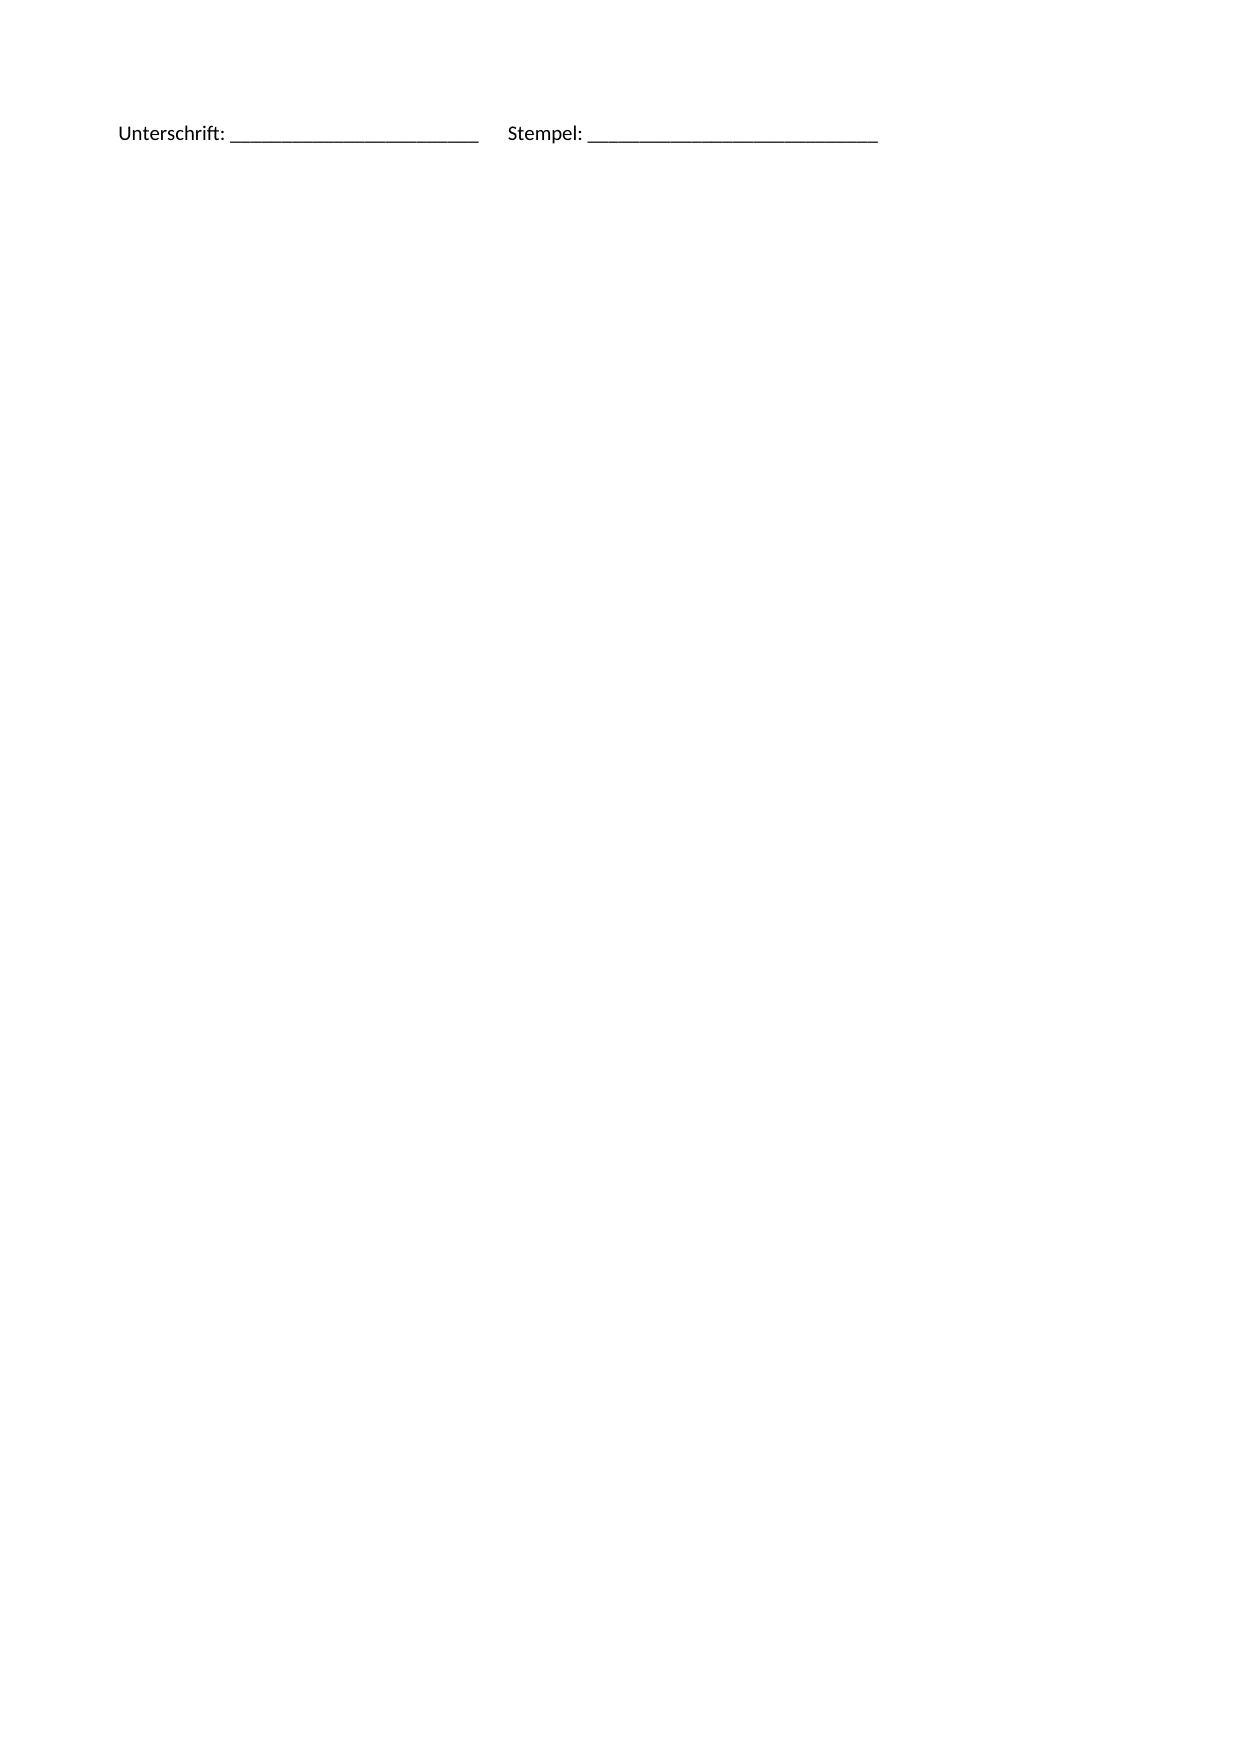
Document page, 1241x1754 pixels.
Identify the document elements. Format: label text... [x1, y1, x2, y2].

text Unterschrift: ________________________ Stempel: ____________________________ [118, 120, 1152, 146]
